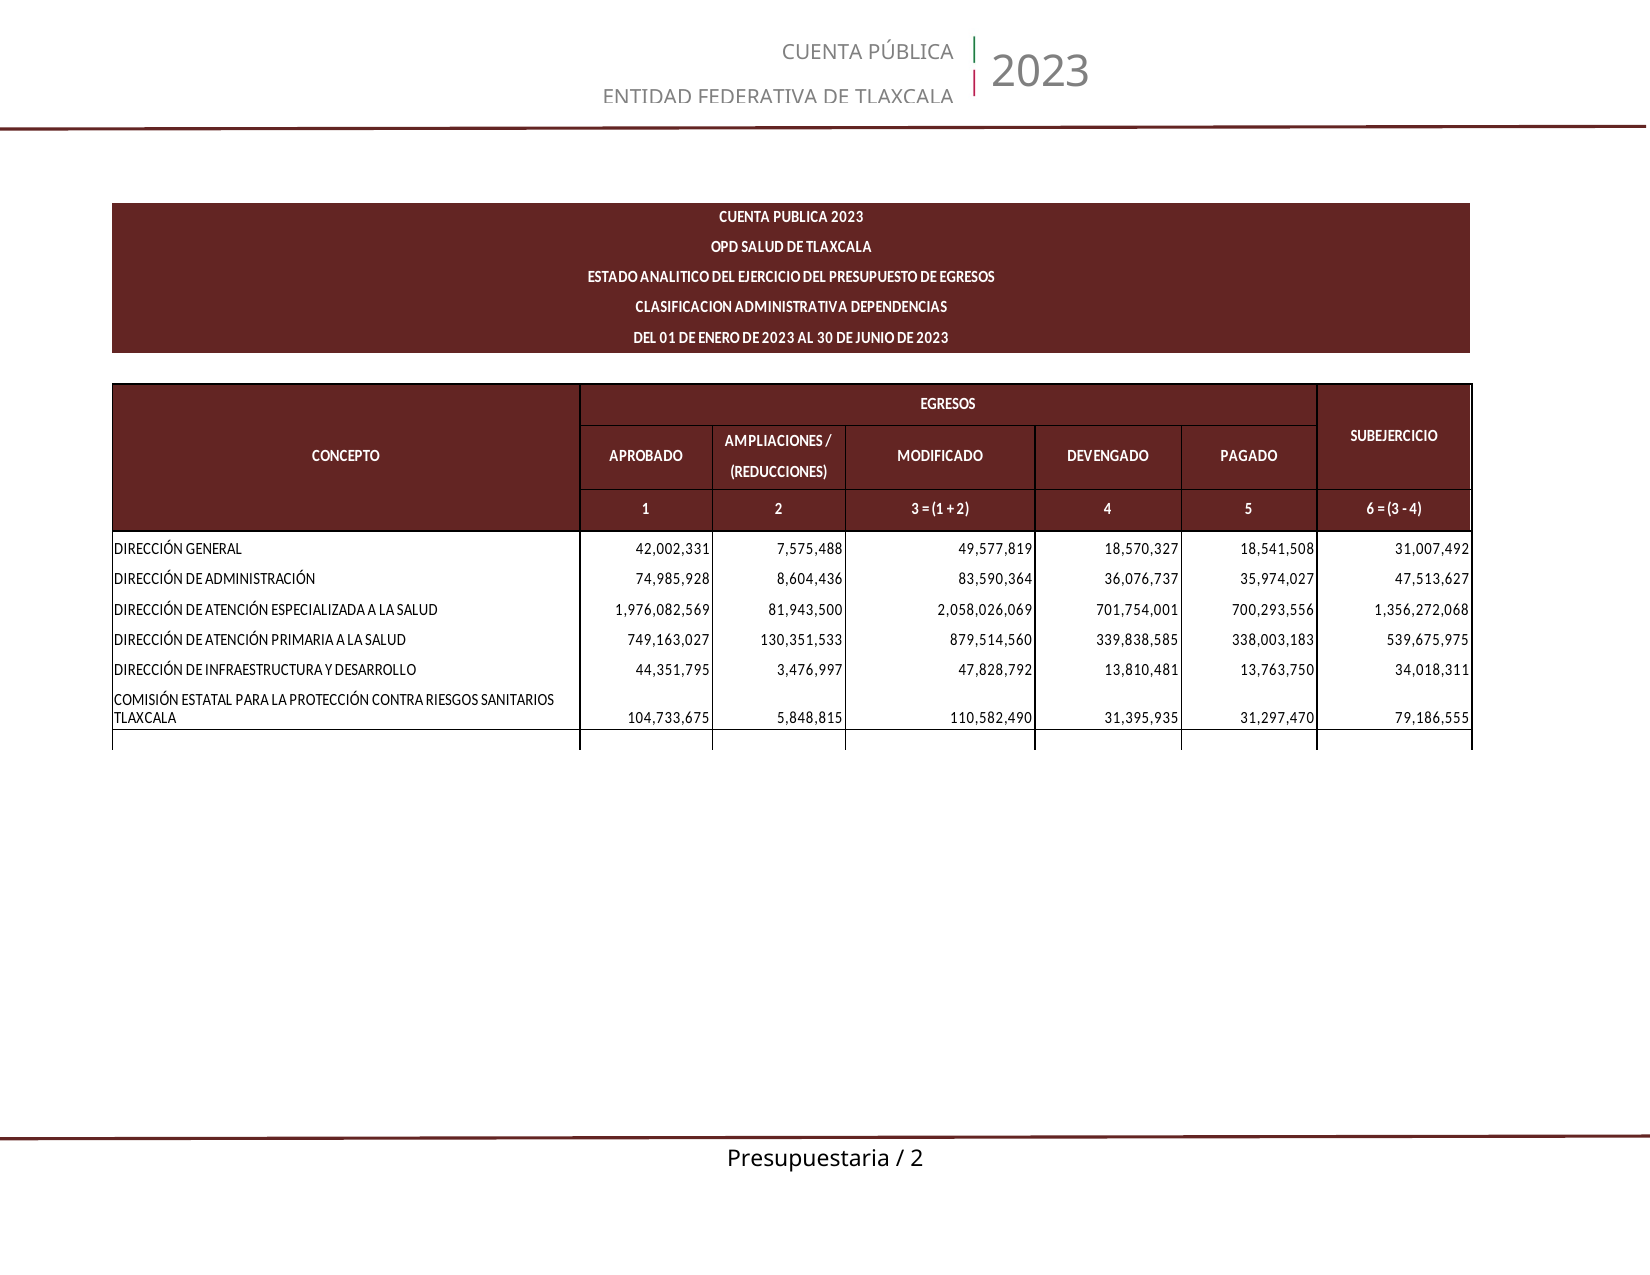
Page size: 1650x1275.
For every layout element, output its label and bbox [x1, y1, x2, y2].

picture [968, 28, 985, 100]
